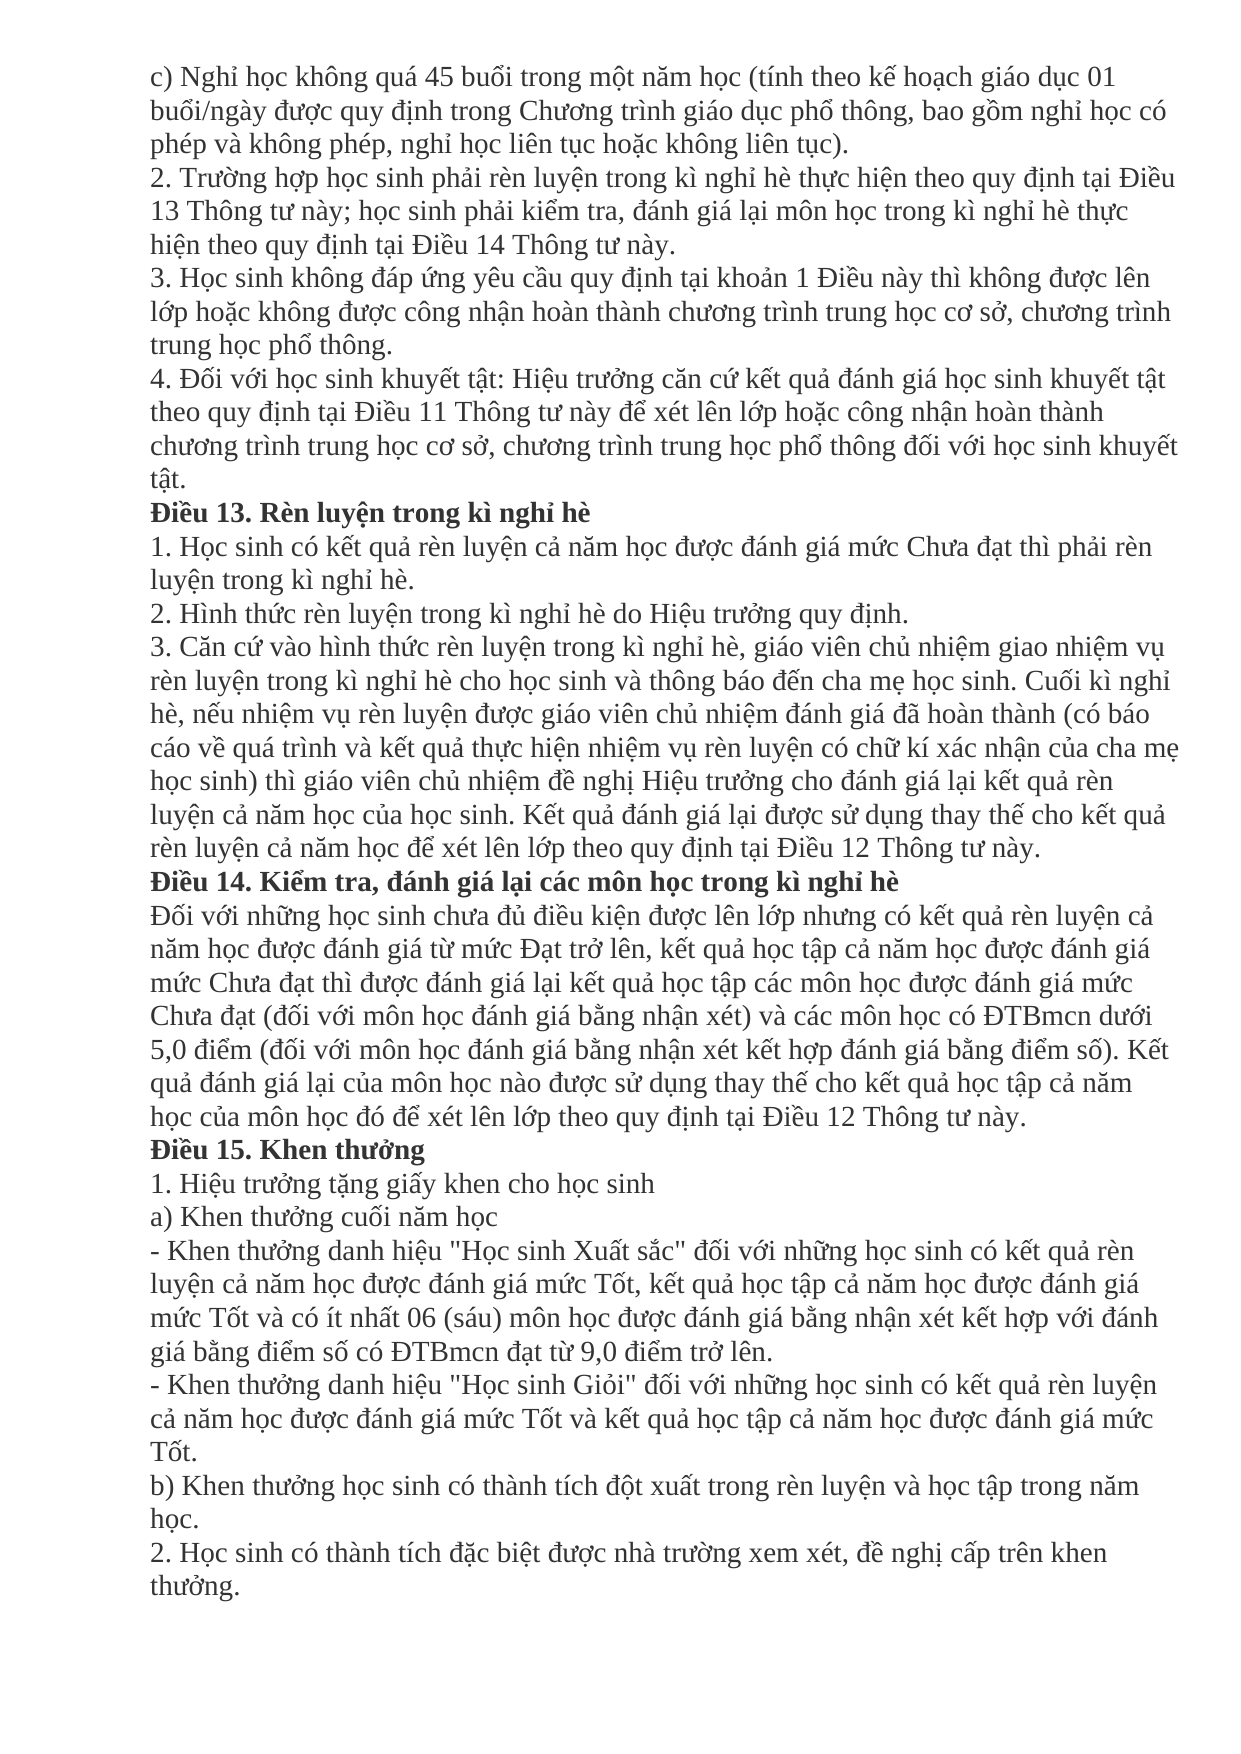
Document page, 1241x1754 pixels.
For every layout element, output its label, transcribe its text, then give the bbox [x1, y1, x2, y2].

text 2. Hình thức rèn luyện trong kì nghỉ hè do Hiệu trưởng quy định. [150, 596, 1181, 629]
text 2. Trường hợp học sinh phải rèn luyện trong kì nghỉ hè thực hiện theo quy định tại Điều 13 Thông tư này; học sinh phải kiểm tra, đánh giá lại môn học trong kì nghỉ hè thực hiện theo quy định tại Điều 14 Thông tư này. [150, 160, 1181, 260]
text a) Khen thưởng cuối năm học - Khen thưởng danh hiệu "Học sinh Xuất sắc" đối với những học sinh có kết quả rèn luyện cả năm học được đánh giá mức Tốt, kết quả học tập cả năm học được đánh giá mức Tốt và có ít nhất 06 (sáu) môn học được đánh giá bằng nhận xét kết hợp với đánh giá bằng điểm số có ĐTBmcn đạt từ 9,0 điểm trở lên. - Khen thưởng danh hiệu "Học sinh Giỏi" đối với những học sinh có kết quả rèn luyện cả năm học được đánh giá mức Tốt và kết quả học tập cả năm học được đánh giá mức Tốt. [150, 1199, 1181, 1468]
text 1. Học sinh có kết quả rèn luyện cả năm học được đánh giá mức Chưa đạt thì phải rèn luyện trong kì nghỉ hè. [150, 529, 1181, 596]
text Điều 14. Kiểm tra, đánh giá lại các môn học trong kì nghỉ hè Đối với những học sinh chưa đủ điều kiện được lên lớp nhưng có kết quả rèn luyện cả năm học được đánh giá từ mức Đạt trở lên, kết quả học tập cả năm học được đánh giá mức Chưa đạt thì được đánh giá lại kết quả học tập các môn học được đánh giá mức Chưa đạt (đối với môn học đánh giá bằng nhận xét) và các môn học có ĐTBmcn dưới 5,0 điểm (đối với môn học đánh giá bằng nhận xét kết hợp đánh giá bằng điểm số). Kết quả đánh giá lại của môn học nào được sử dụng thay thế cho kết quả học tập cả năm học của môn học đó để xét lên lớp theo quy định tại Điều 12 Thông tư này. [150, 864, 1181, 1132]
text Điều 13. Rèn luyện trong kì nghỉ hè [150, 495, 1181, 529]
text 4. Đối với học sinh khuyết tật: Hiệu trưởng căn cứ kết quả đánh giá học sinh khuyết tật theo quy định tại Điều 11 Thông tư này để xét lên lớp hoặc công nhận hoàn thành chương trình trung học cơ sở, chương trình trung học phổ thông đối với học sinh khuyết tật. [150, 361, 1181, 495]
text 2. Học sinh có thành tích đặc biệt được nhà trường xem xét, đề nghị cấp trên khen thưởng. [150, 1535, 1181, 1602]
text 3. Học sinh không đáp ứng yêu cầu quy định tại khoản 1 Điều này thì không được lên lớp hoặc không được công nhận hoàn thành chương trình trung học cơ sở, chương trình trung học phổ thông. [150, 260, 1181, 361]
text b) Khen thưởng học sinh có thành tích đột xuất trong rèn luyện và học tập trong năm học. [150, 1468, 1181, 1535]
text 1. Hiệu trưởng tặng giấy khen cho học sinh [150, 1166, 1181, 1199]
text 3. Căn cứ vào hình thức rèn luyện trong kì nghỉ hè, giáo viên chủ nhiệm giao nhiệm vụ rèn luyện trong kì nghỉ hè cho học sinh và thông báo đến cha mẹ học sinh. Cuối kì nghỉ hè, nếu nhiệm vụ rèn luyện được giáo viên chủ nhiệm đánh giá đã hoàn thành (có báo cáo về quá trình và kết quả thực hiện nhiệm vụ rèn luyện có chữ kí xác nhận của cha mẹ học sinh) thì giáo viên chủ nhiệm đề nghị Hiệu trưởng cho đánh giá lại kết quả rèn luyện cả năm học của học sinh. Kết quả đánh giá lại được sử dụng thay thế cho kết quả rèn luyện cả năm học để xét lên lớp theo quy định tại Điều 12 Thông tư này. [150, 629, 1181, 864]
text Điều 15. Khen thưởng [150, 1132, 1181, 1166]
text c) Nghỉ học không quá 45 buổi trong một năm học (tính theo kế hoạch giáo dục 01 buổi/ngày được quy định trong Chương trình giáo dục phổ thông, bao gồm nghỉ học có phép và không phép, nghỉ học liên tục hoặc không liên tục). [150, 59, 1181, 160]
